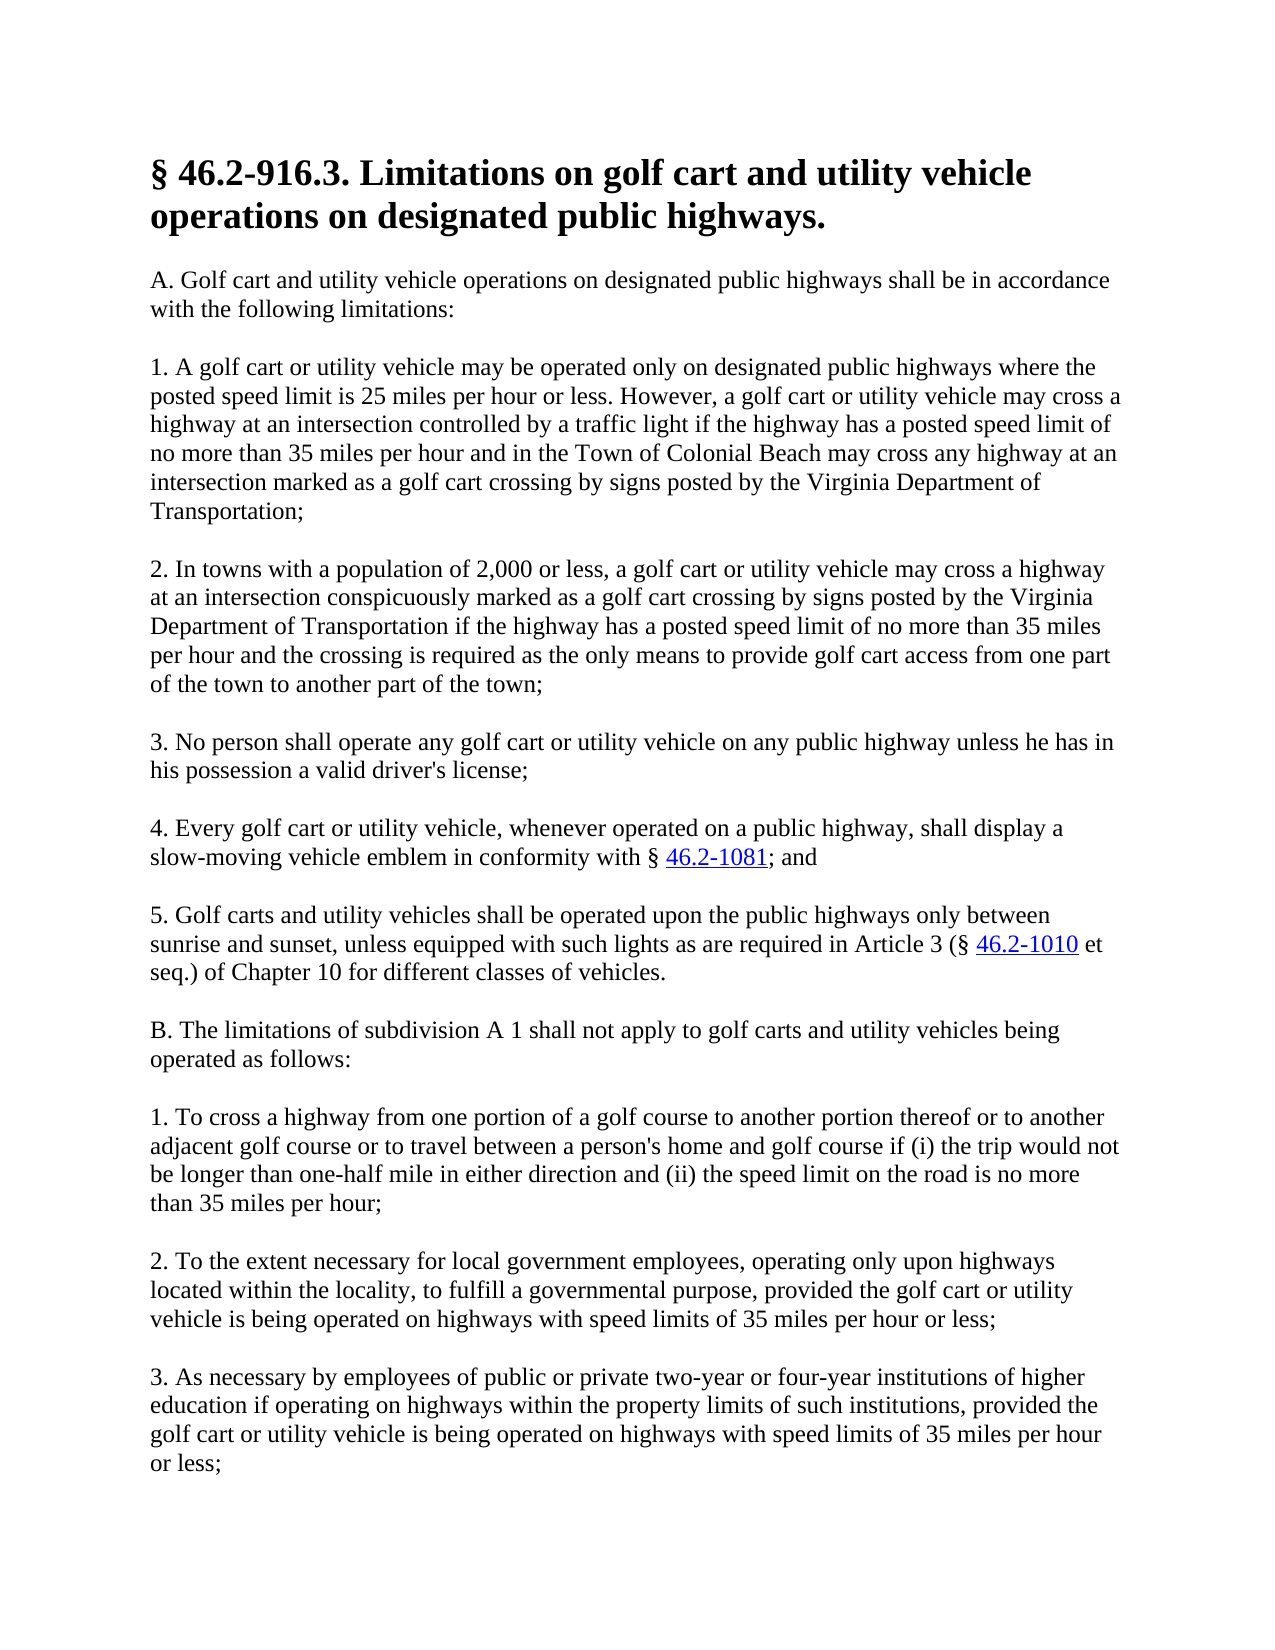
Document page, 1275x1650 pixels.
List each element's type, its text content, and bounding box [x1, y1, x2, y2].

text 3. No person shall operate any golf cart or utility vehicle on any public highway unless he has in his possession a valid driver's license; [150, 727, 1125, 784]
text § 46.2-916.3. Limitations on golf cart and utility vehicle operations on designated public highways. [150, 150, 1125, 236]
text 5. Golf carts and utility vehicles shall be operated upon the public highways only between sunrise and sunset, unless equipped with such lights as are required in Article 3 (§ 46.2-1010 et seq.) of Chapter 10 for different classes of vehicles. [150, 900, 1125, 986]
text 3. As necessary by employees of public or private two-year or four-year institutions of higher education if operating on highways within the property limits of such institutions, provided the golf cart or utility vehicle is being operated on highways with speed limits of 35 miles per hour or less; [150, 1362, 1125, 1477]
text 4. Every golf cart or utility vehicle, whenever operated on a public highway, shall display a slow-moving vehicle emblem in conformity with § 46.2-1081; and [150, 813, 1125, 871]
text 1. A golf cart or utility vehicle may be operated only on designated public highways where the posted speed limit is 25 miles per hour or less. However, a golf cart or utility vehicle may cross a highway at an intersection controlled by a traffic light if the highway has a posted speed limit of no more than 35 miles per hour and in the Town of Colonial Beach may cross any highway at an intersection marked as a golf cart crossing by signs posted by the Virginia Department of Transportation; [150, 352, 1125, 524]
text 2. To the extent necessary for local government employees, operating only upon highways located within the locality, to fulfill a governmental purpose, provided the golf cart or utility vehicle is being operated on highways with speed limits of 35 miles per hour or less; [150, 1246, 1125, 1332]
text 1. To cross a highway from one portion of a golf course to another portion thereof or to another adjacent golf course or to travel between a person's home and golf course if (i) the trip would not be longer than one-half mile in either direction and (ii) the speed limit on the road is no more than 35 miles per hour; [150, 1102, 1125, 1217]
text A. Golf cart and utility vehicle operations on designated public highways shall be in accordance with the following limitations: [150, 265, 1125, 323]
text 2. In towns with a population of 2,000 or less, a golf cart or utility vehicle may cross a highway at an intersection conspicuously marked as a golf cart crossing by signs posted by the Virginia Department of Transportation if the highway has a posted speed limit of no more than 35 miles per hour and the crossing is required as the only means to provide golf cart access from one part of the town to another part of the town; [150, 554, 1125, 697]
text B. The limitations of subdivision A 1 shall not apply to golf carts and utility vehicles being operated as follows: [150, 1015, 1125, 1073]
